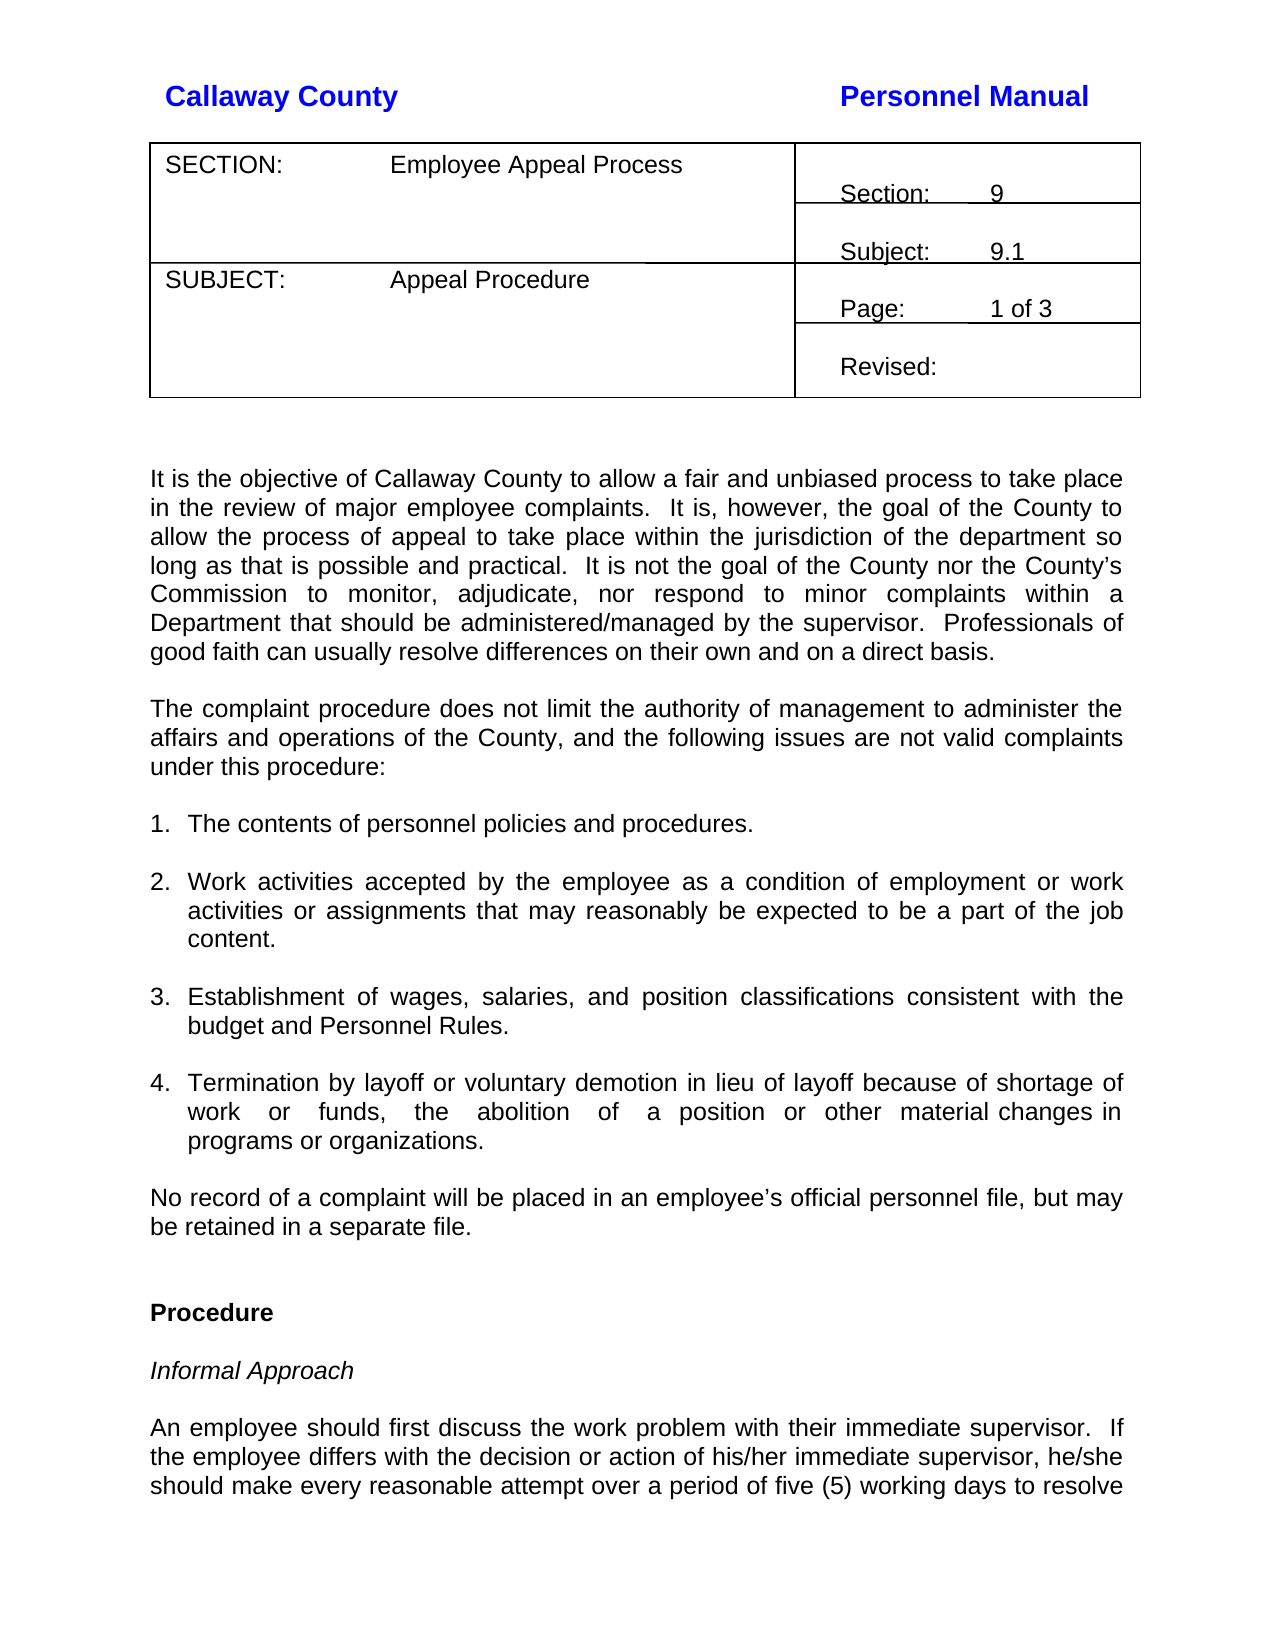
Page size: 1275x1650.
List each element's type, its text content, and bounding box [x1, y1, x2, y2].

text The complaint procedure does not limit the authority of management to administer the affairs and operations of the County, and the following issues are not valid complaints under this procedure: [150, 694, 1125, 781]
text 4. Termination by layoff or voluntary demotion in lieu of layoff because of shortage of work or funds, the abolition of a position or other material changes in programs or organizations. [150, 1068, 1125, 1154]
text 1. The contents of personnel policies and procedures. [150, 809, 1125, 838]
text Informal Approach [150, 1356, 1125, 1384]
text Procedure [150, 1298, 1125, 1327]
text No record of a complaint will be placed in an employee’s official personnel file, but may be retained in a separate file. [150, 1183, 1125, 1241]
text 3. Establishment of wages, salaries, and position classifications consistent with the budget and Personnel Rules. [150, 982, 1125, 1039]
text 2. Work activities accepted by the employee as a condition of employment or work activities or assignments that may reasonably be expected to be a part of the job content. [150, 867, 1125, 953]
text It is the objective of Callaway County to allow a fair and unbiased process to take place in the review of major employee complaints. It is, however, the goal of the County to allow the process of appeal to take place within the jurisdiction of the department so long as that is possible and practical. It is not the goal of the County nor the County’s Commission to monitor, adjudicate, nor respond to minor complaints within a Department that should be administered/managed by the supervisor. Professionals of good faith can usually resolve differences on their own and on a direct basis. [150, 464, 1125, 666]
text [150, 1413, 1125, 1499]
